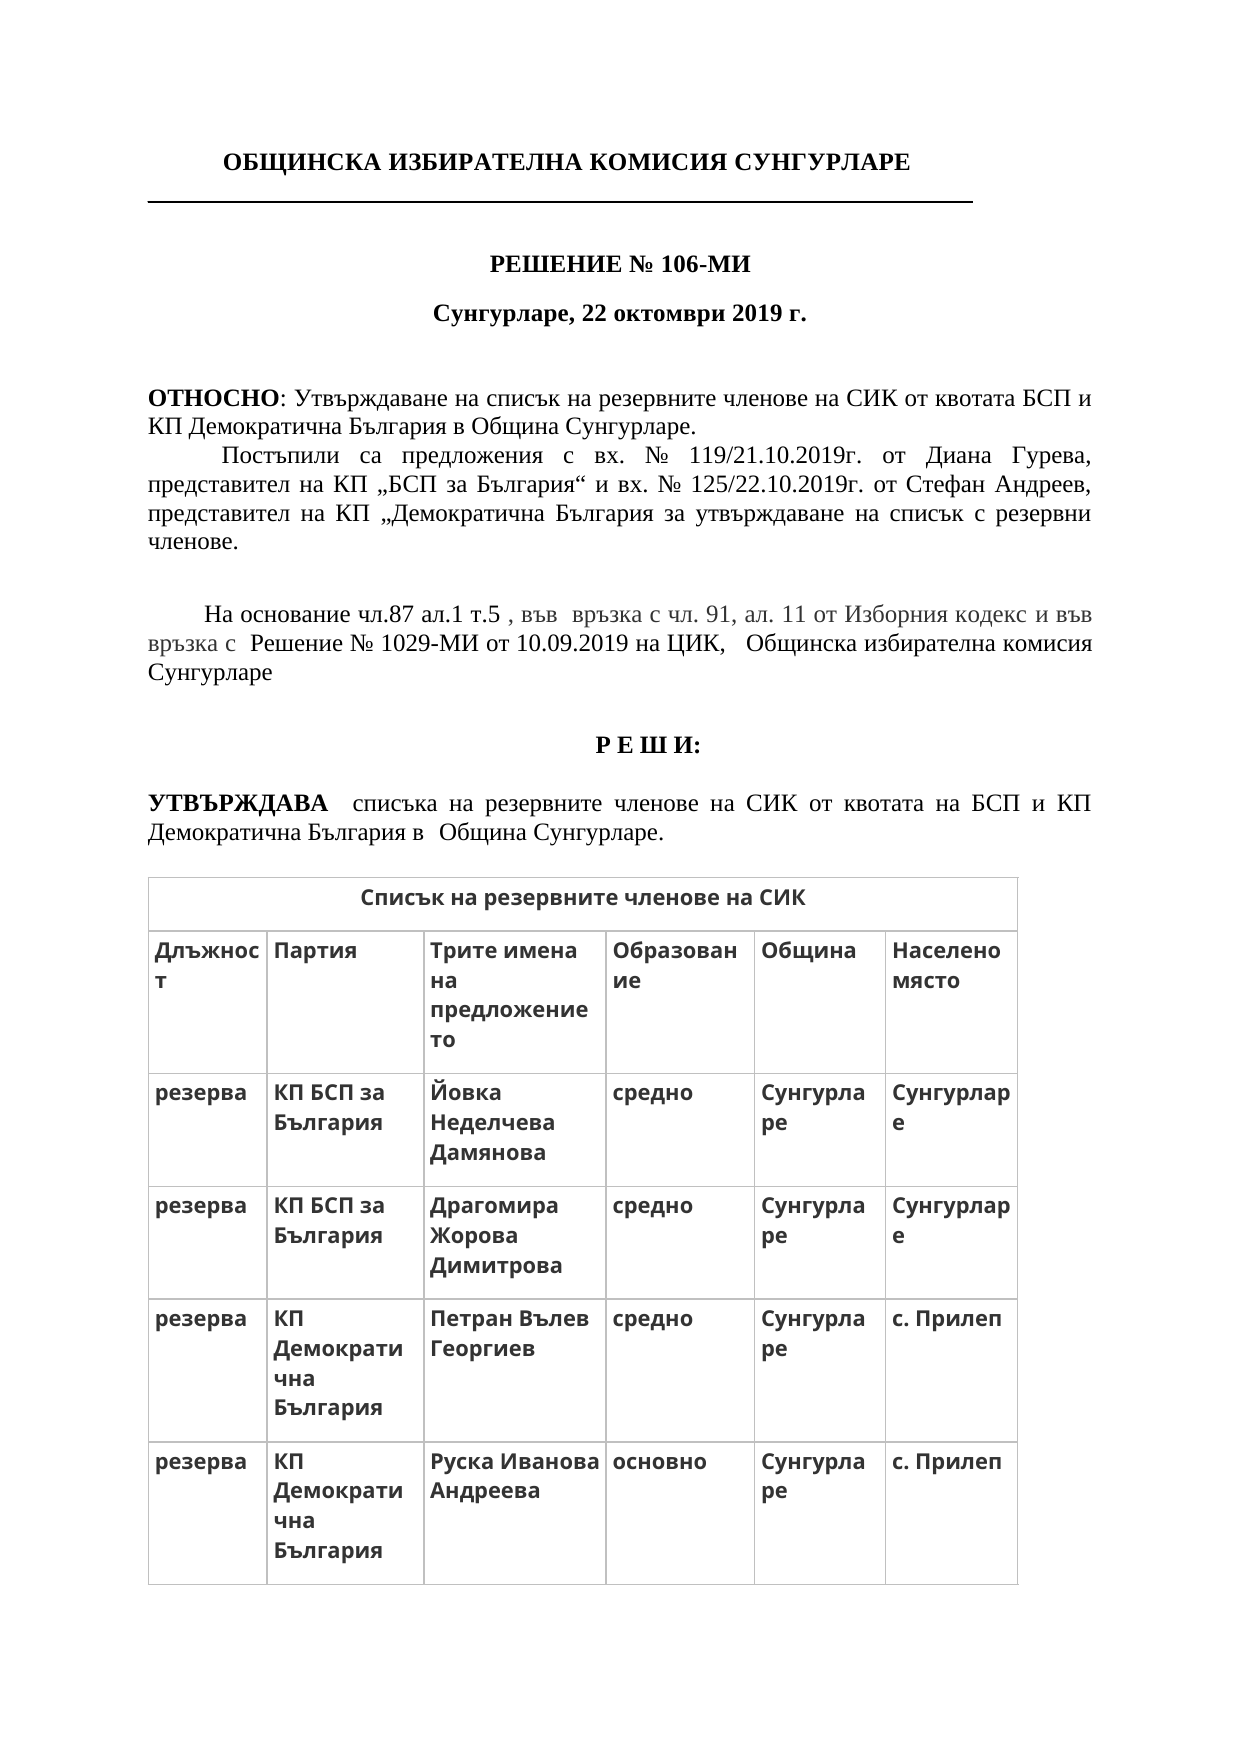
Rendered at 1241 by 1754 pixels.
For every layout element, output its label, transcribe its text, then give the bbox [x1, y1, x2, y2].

table_cell резерва [149, 1300, 266, 1441]
text ОБЩИНСКА ИЗБИРАТЕЛНА КОМИСИЯ СУНГУРЛАРЕ [150, 148, 1093, 176]
table_cell Сунгурларе [755, 1074, 885, 1186]
table_cell Руска Иванова Андреева [425, 1443, 605, 1583]
table_cell Петран Вълев Георгиев [425, 1300, 605, 1441]
table_cell КП БСП за България [268, 1187, 423, 1298]
table_cell Община [755, 932, 885, 1073]
table_cell резерва [149, 1074, 266, 1186]
text На основание чл.87 ал.1 т.5 , във връзка с чл. 91, ал. 11 от Изборния кодекс и във връзка с Решение № 1029-МИ от 10.09.2019 на ЦИК, Общинска избирателна комисия Сунгурларе [148, 599, 1093, 686]
table_cell резерва [149, 1443, 266, 1583]
table_cell Партия [268, 932, 423, 1073]
table_header Списък на резервните членове на СИК [149, 878, 1017, 930]
table_cell Сунгурларе [886, 1187, 1017, 1298]
table_cell КП Демократична България [268, 1300, 423, 1441]
table_cell резерва [149, 1187, 266, 1298]
text РЕШЕНИЕ № 106-МИ [148, 254, 1093, 276]
table_cell Сунгурларе [755, 1187, 885, 1298]
table_cell основно [607, 1443, 754, 1583]
table_cell средно [607, 1187, 754, 1298]
text Сунгурларе, 22 октомври 2019 г. [148, 304, 1093, 326]
table_cell Сунгурларе [886, 1074, 1017, 1186]
text Р Е Ш И: [148, 730, 1093, 759]
table_cell Сунгурларе [755, 1443, 885, 1583]
table_cell Сунгурларе [755, 1300, 885, 1441]
table_cell КП БСП за България [268, 1074, 423, 1186]
table_cell средно [607, 1074, 754, 1186]
table_cell Трите имена на предложението [425, 932, 605, 1073]
text __________________________________________________________________ [148, 176, 1093, 205]
table_cell с. Прилеп [886, 1300, 1017, 1441]
table_cell с. Прилеп [886, 1443, 1017, 1583]
table_cell Длъжност [149, 932, 266, 1073]
table_cell Йовка Неделчева Дамянова [425, 1074, 605, 1186]
text УТВЪРЖДАВА списъка на резервните членове на СИК от квотата на БСП и КП Демократична България в Община Сунгурларе. [148, 788, 1093, 848]
table_cell Населено място [886, 932, 1017, 1073]
table_cell Драгомира Жорова Димитрова [425, 1187, 605, 1298]
table_cell средно [607, 1300, 754, 1441]
text ОТНОСНО: Утвърждаване на списък на резервните членове на СИК от квотата БСП и КП Демократична България в Община Сунгурларе. [148, 383, 1093, 440]
text Постъпили са предложения с вх. № 119/21.10.2019г. от Диана Гурева, представител на КП „БСП за България“ и вх. № 125/22.10.2019г. от Стефан Андреев, представител на КП „Демократична България за утвърждаване на списък с резервни членове. [148, 440, 1093, 555]
table_cell Образование [607, 932, 754, 1073]
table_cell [268, 1443, 423, 1583]
